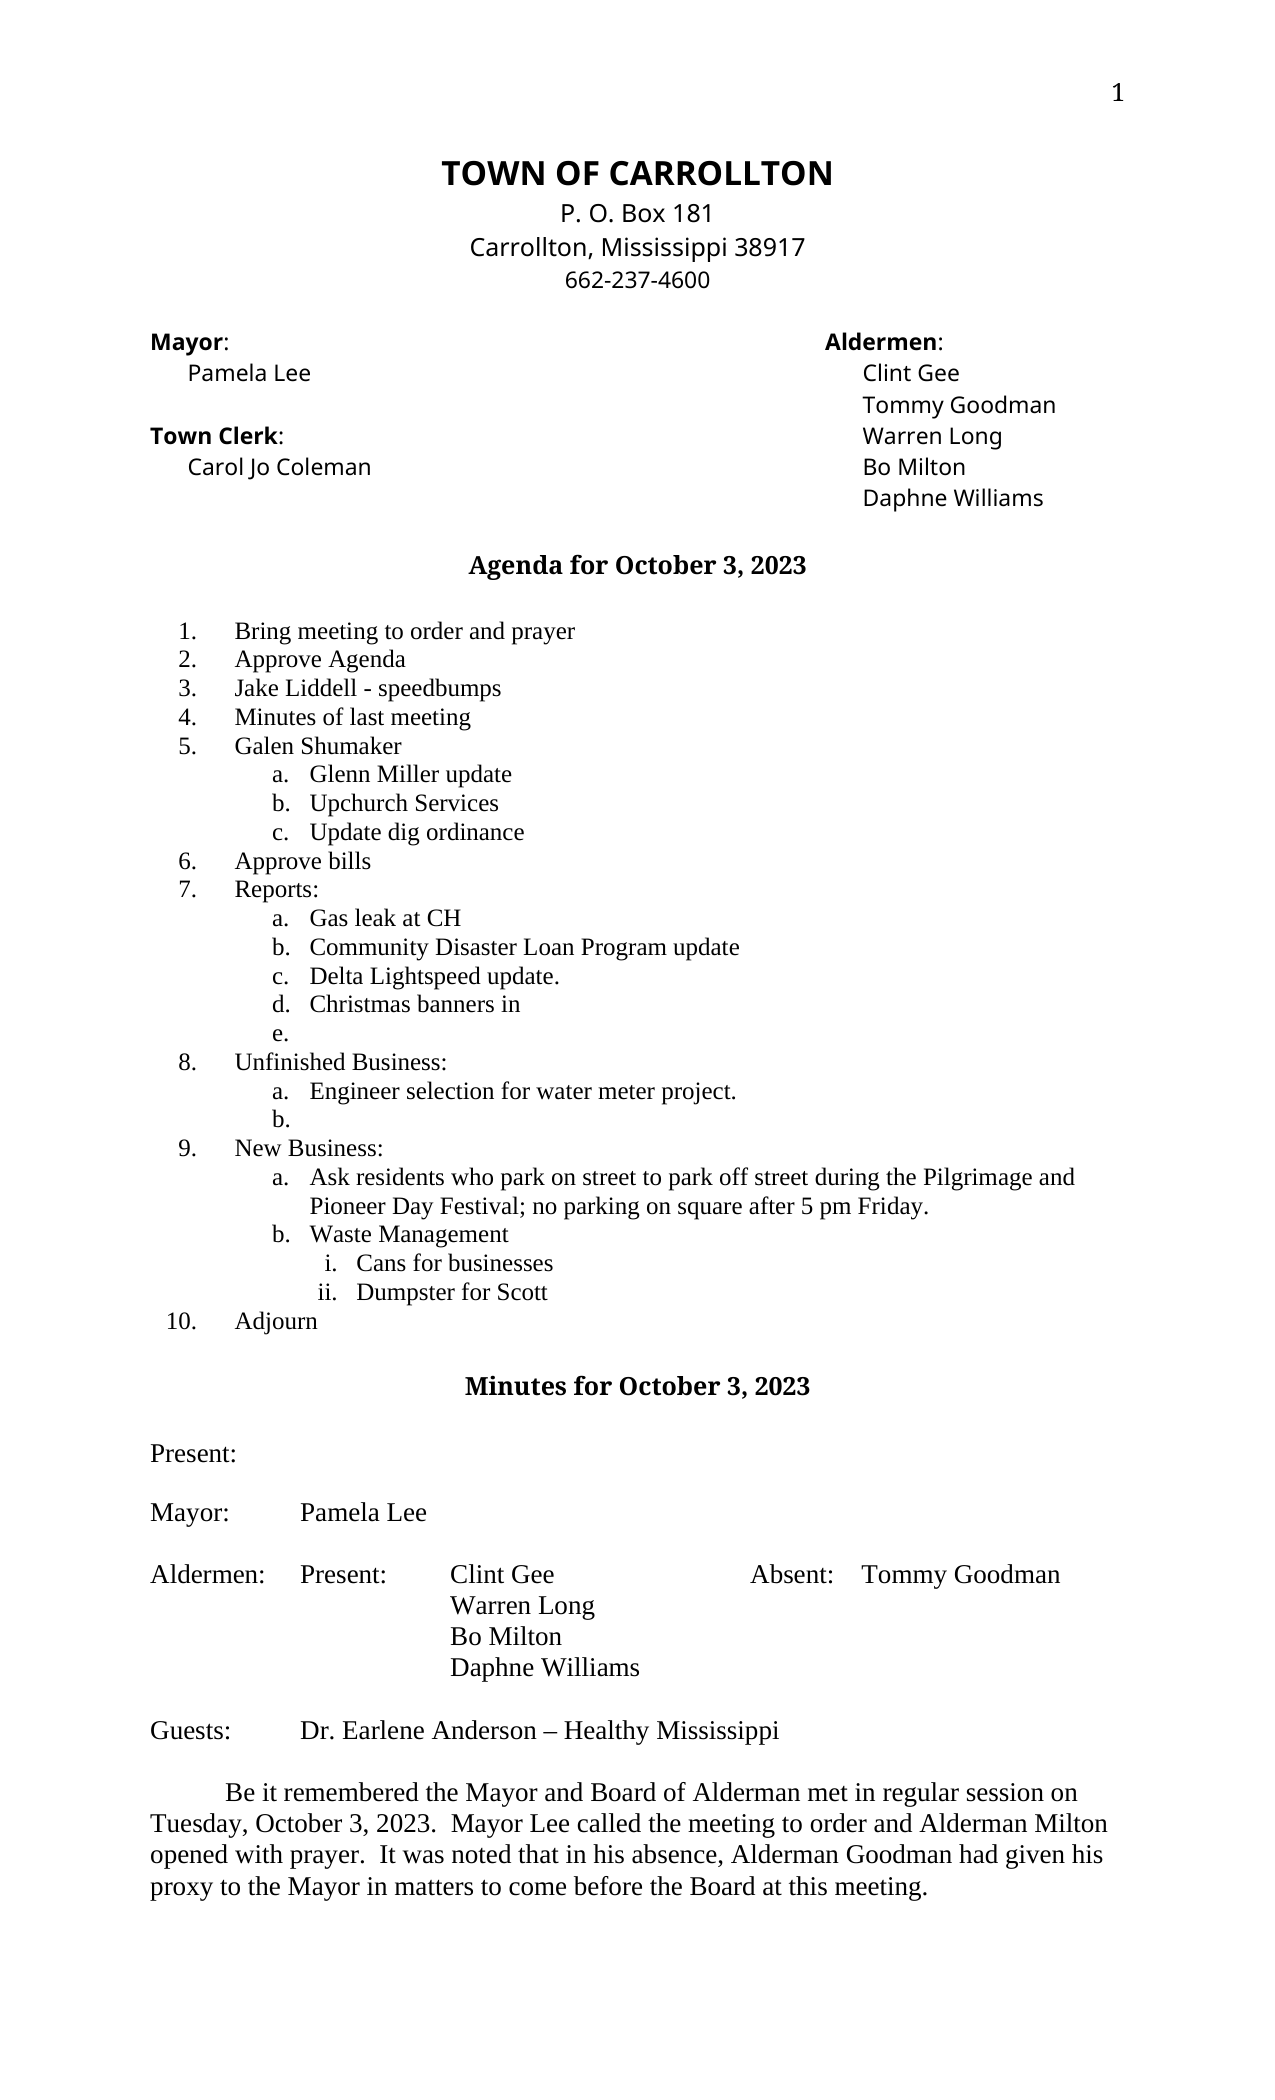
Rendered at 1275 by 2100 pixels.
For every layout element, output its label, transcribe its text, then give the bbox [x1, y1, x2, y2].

text Carol Jo Coleman Bo Milton [150, 451, 1125, 482]
text Mayor: Aldermen: [150, 326, 1125, 357]
list Waste Management [272, 1219, 1125, 1248]
list Bring meeting to order and prayer [197, 616, 1125, 644]
list Dumpster for Scott [337, 1277, 1125, 1306]
text 662-237-4600 [150, 263, 1125, 295]
list Jake Liddell - speedbumps [197, 673, 1125, 702]
list Delta Lightspeed update. [272, 961, 1125, 989]
text Mayor: Pamela Lee [150, 1496, 1125, 1527]
list Christmas banners in [272, 989, 1125, 1018]
list Minutes of last meeting [197, 702, 1125, 731]
text Town Clerk: Warren Long [150, 420, 1125, 451]
text Warren Long [150, 1589, 1125, 1620]
list Glenn Miller update [272, 759, 1125, 788]
text Tommy Goodman [150, 388, 1125, 420]
list Unfinished Business: [197, 1047, 1125, 1076]
list Update dig ordinance [272, 817, 1125, 846]
list Ask residents who park on street to park off street during the Pilgrimage and Pioneer Day Festival; no parking on square after 5 pm Friday. [272, 1162, 1125, 1219]
text Bo Milton [150, 1620, 1125, 1652]
list Engineer selection for water meter project. [272, 1076, 1125, 1104]
list Upchurch Services [272, 788, 1125, 817]
text Present: [150, 1437, 1125, 1468]
text Be it remembered the Mayor and Board of Alderman met in regular session on Tuesday, October 3, 2023. Mayor Lee called the meeting to order and Alderman Milton opened with prayer. It was noted that in his absence, Alderman Goodman had given his proxy to the Mayor in matters to come before the Board at this meeting. [150, 1776, 1125, 1901]
text Daphne Williams [150, 1652, 1125, 1683]
text Pamela Lee Clint Gee [150, 357, 1125, 388]
list Gas leak at CH [272, 903, 1125, 932]
text Agenda for October 3, 2023 [150, 548, 1125, 582]
list Reports: [197, 874, 1125, 903]
text Aldermen: Present: Clint Gee Absent: Tommy Goodman [150, 1558, 1125, 1589]
list Approve Agenda [197, 644, 1125, 673]
text Daphne Williams [150, 482, 1125, 513]
list Community Disaster Loan Program update [272, 932, 1125, 961]
text TOWN OF CARROLLTON [150, 150, 1125, 195]
list New Business: [197, 1133, 1125, 1162]
text Guests: Dr. Earlene Anderson – Healthy Mississippi [150, 1714, 1125, 1745]
list Approve bills [197, 846, 1125, 874]
text P. O. Box 181 [150, 195, 1125, 229]
text Minutes for October 3, 2023 [150, 1368, 1125, 1403]
list Cans for businesses [337, 1248, 1125, 1277]
list Galen Shumaker [197, 731, 1125, 759]
list Adjourn [197, 1306, 1125, 1334]
text Carrollton, Mississippi 38917 [150, 229, 1125, 263]
